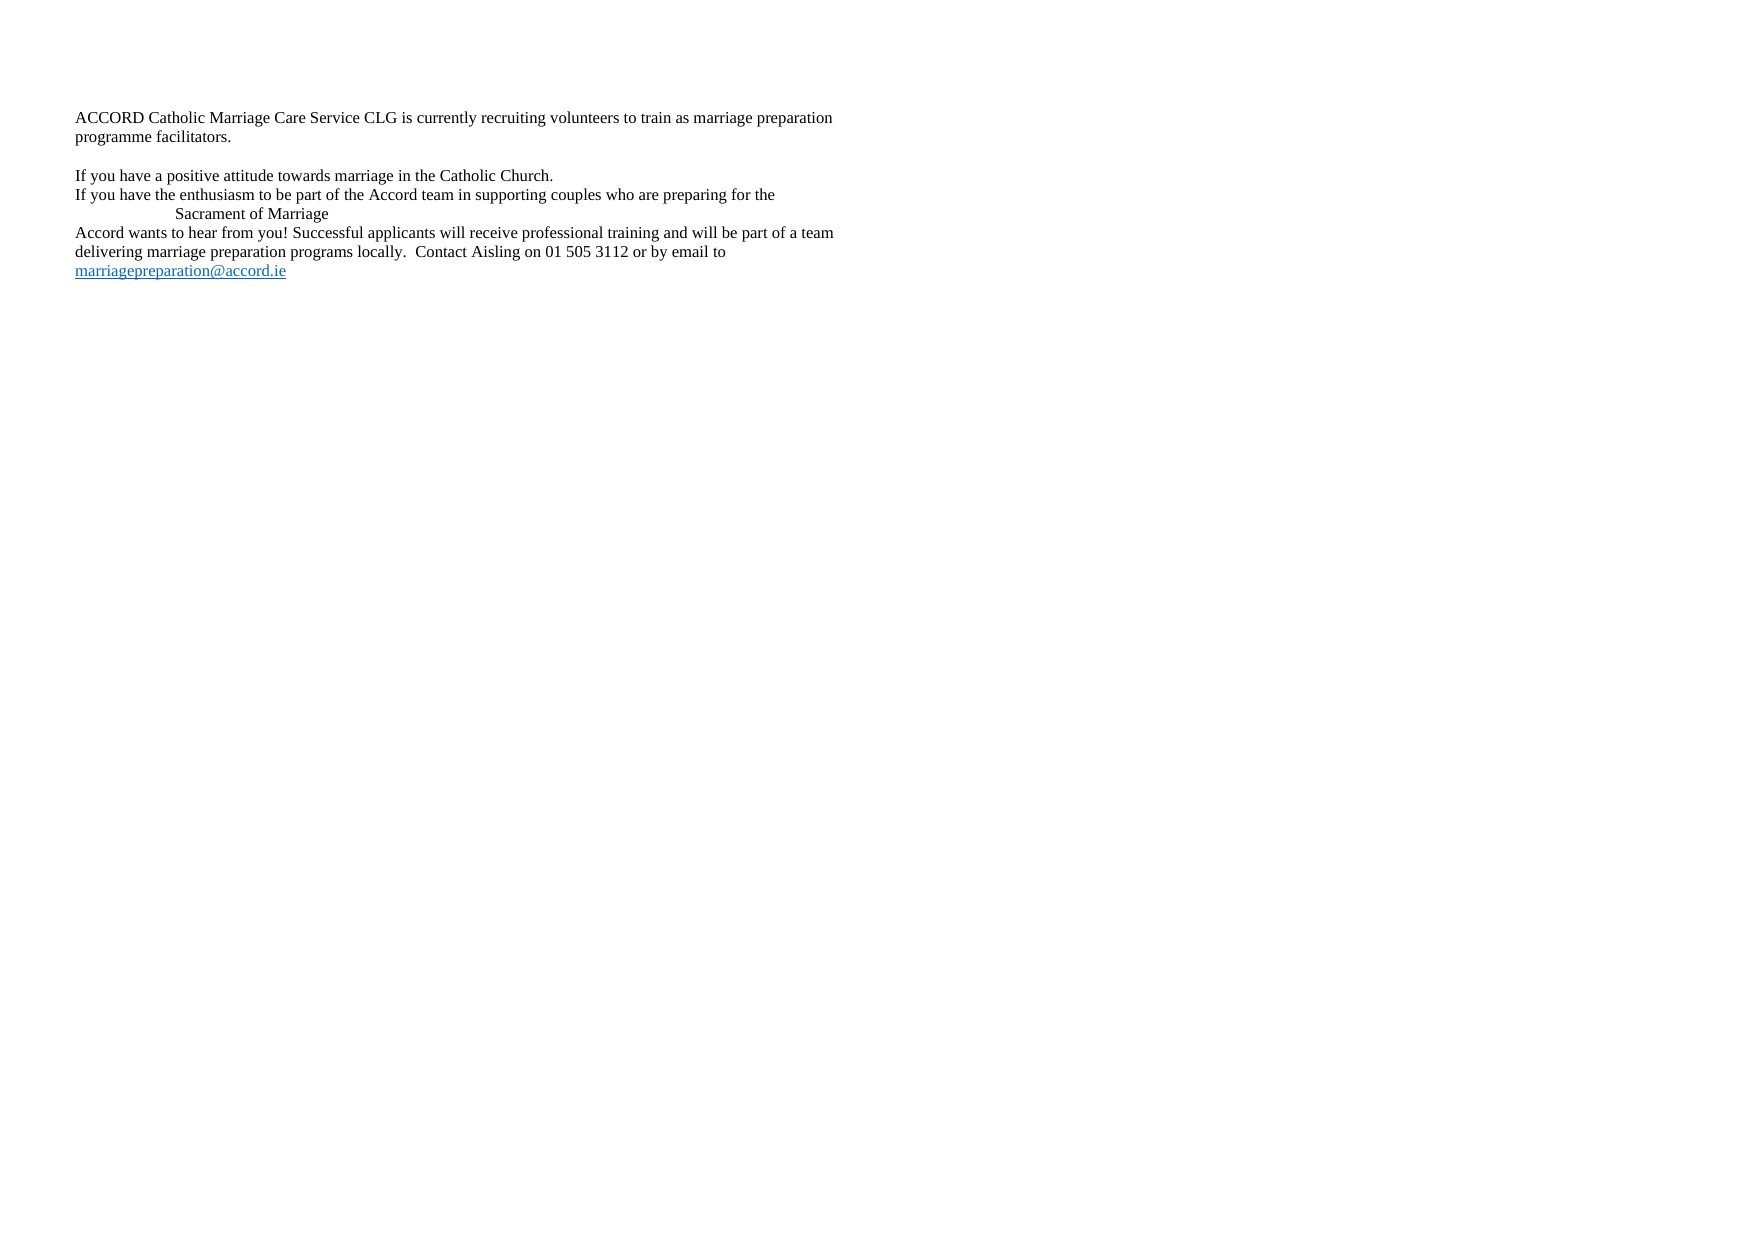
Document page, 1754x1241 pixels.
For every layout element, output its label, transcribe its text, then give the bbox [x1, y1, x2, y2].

text If you have a positive attitude towards marriage in the Catholic Church. [75, 165, 840, 184]
text Accord wants to hear from you! Successful applicants will receive professional training and will be part of a team delivering marriage preparation programs locally. Contact Aisling on 01 505 3112 or by email to marriagepreparation@accord.ie [75, 223, 840, 280]
text If you have the enthusiasm to be part of the Accord team in supporting couples who are preparing for the Sacrament of Marriage [75, 184, 840, 223]
text ACCORD Catholic Marriage Care Service CLG is currently recruiting volunteers to train as marriage preparation programme facilitators. [75, 108, 840, 146]
